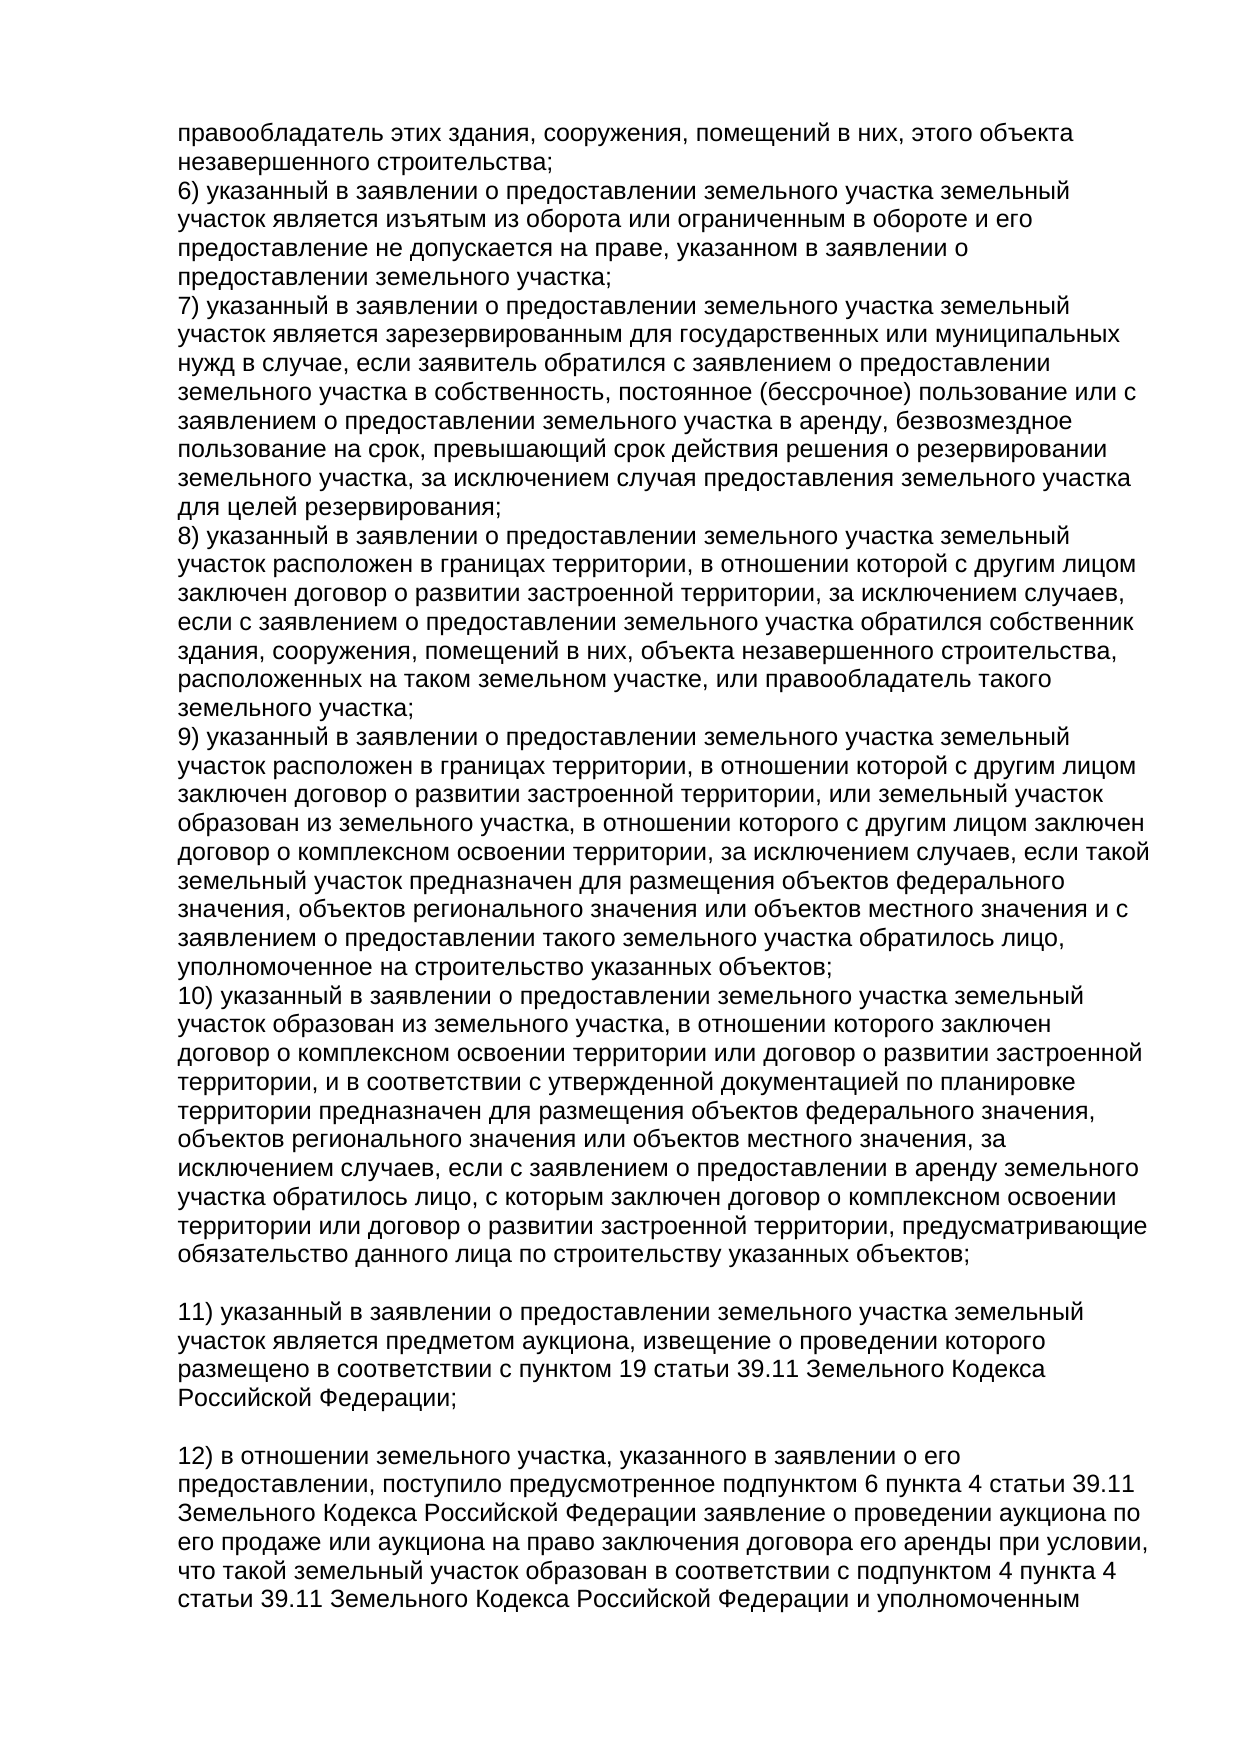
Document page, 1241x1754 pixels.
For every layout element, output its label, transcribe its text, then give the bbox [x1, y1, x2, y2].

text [177, 1441, 1152, 1613]
text 9) указанный в заявлении о предоставлении земельного участка земельный участок расположен в границах территории, в отношении которой с другим лицом заключен договор о развитии застроенной территории, или земельный участок образован из земельного участка, в отношении которого с другим лицом заключен договор о комплексном освоении территории, за исключением случаев, если такой земельный участок предназначен для размещения объектов федерального значения, объектов регионального значения или объектов местного значения и с заявлением о предоставлении такого земельного участка обратилось лицо, уполномоченное на строительство указанных объектов; [177, 722, 1152, 981]
text 7) указанный в заявлении о предоставлении земельного участка земельный участок является зарезервированным для государственных или муниципальных нужд в случае, если заявитель обратился с заявлением о предоставлении земельного участка в собственность, постоянное (бессрочное) пользование или с заявлением о предоставлении земельного участка в аренду, безвозмездное пользование на срок, превышающий срок действия решения о резервировании земельного участка, за исключением случая предоставления земельного участка для целей резервирования; [177, 291, 1152, 521]
text 6) указанный в заявлении о предоставлении земельного участка земельный участок является изъятым из оборота или ограниченным в обороте и его предоставление не допускается на праве, указанном в заявлении о предоставлении земельного участка; [177, 176, 1152, 291]
text 8) указанный в заявлении о предоставлении земельного участка земельный участок расположен в границах территории, в отношении которой с другим лицом заключен договор о развитии застроенной территории, за исключением случаев, если с заявлением о предоставлении земельного участка обратился собственник здания, сооружения, помещений в них, объекта незавершенного строительства, расположенных на таком земельном участке, или правообладатель такого земельного участка; [177, 521, 1152, 722]
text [177, 118, 1152, 176]
text 10) указанный в заявлении о предоставлении земельного участка земельный участок образован из земельного участка, в отношении которого заключен договор о комплексном освоении территории или договор о развитии застроенной территории, и в соответствии с утвержденной документацией по планировке территории предназначен для размещения объектов федерального значения, объектов регионального значения или объектов местного значения, за исключением случаев, если с заявлением о предоставлении в аренду земельного участка обратилось лицо, с которым заключен договор о комплексном освоении территории или договор о развитии застроенной территории, предусматривающие обязательство данного лица по строительству указанных объектов; [177, 981, 1152, 1268]
text 11) указанный в заявлении о предоставлении земельного участка земельный участок является предметом аукциона, извещение о проведении которого размещено в соответствии с пунктом 19 статьи 39.11 Земельного Кодекса Российской Федерации; [177, 1297, 1152, 1412]
